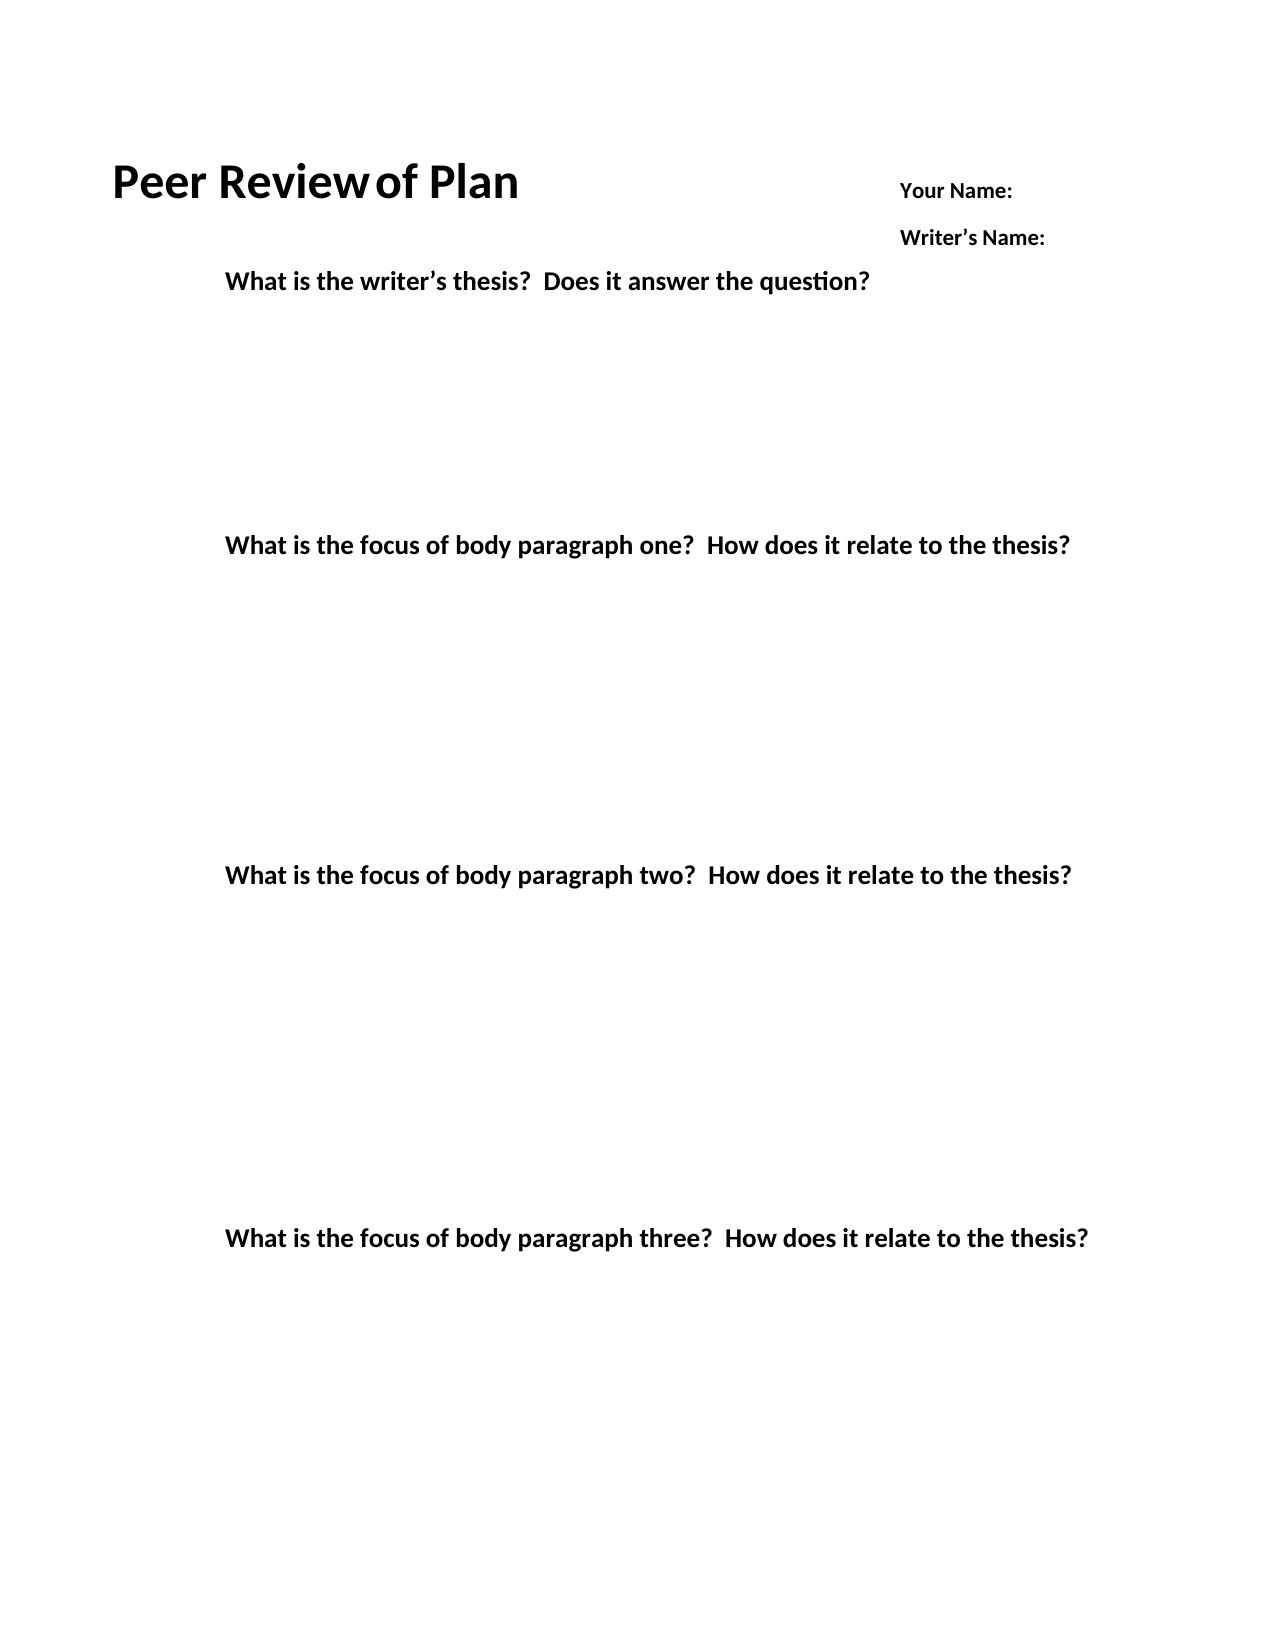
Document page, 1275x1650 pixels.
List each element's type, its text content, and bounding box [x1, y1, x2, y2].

list What is the focus of body paragraph three? How does it relate to the thesis? [225, 1222, 1125, 1255]
list What is the writer’s thesis? Does it answer the question? [225, 264, 1125, 297]
text Writer’s Name: [112, 223, 1125, 252]
text Peer Review of Plan Your Name: [112, 150, 1125, 211]
list What is the focus of body paragraph two? How does it relate to the thesis? [225, 858, 1125, 891]
list What is the focus of body paragraph one? How does it relate to the thesis? [225, 528, 1125, 561]
